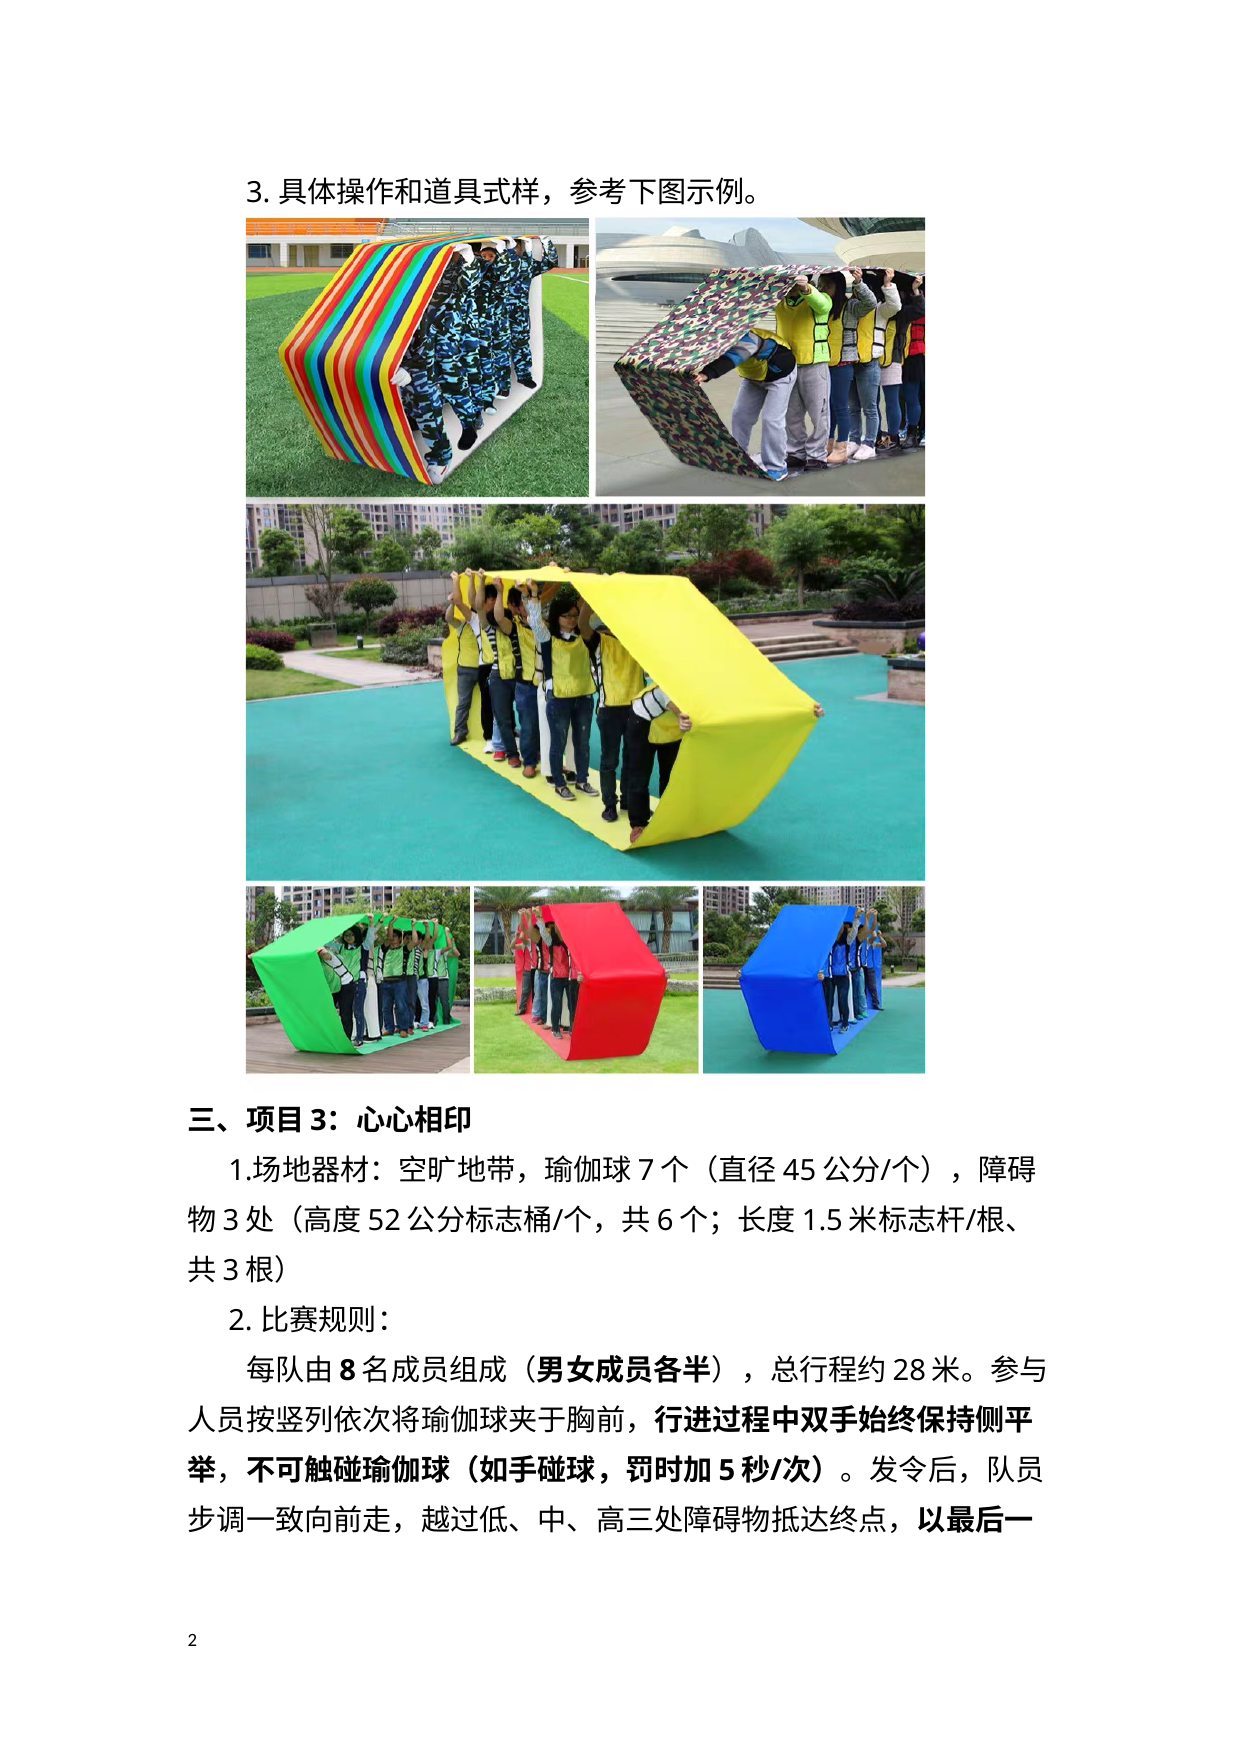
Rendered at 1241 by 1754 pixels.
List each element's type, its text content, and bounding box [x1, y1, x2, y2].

text 1.场地器材：空旷地带，瑜伽球7个（直径45公分/个），障碍物3处（高度52公分标志桶/个，共6个；长度1.5米标志杆/根、共3根） [187, 1140, 1053, 1290]
list 具体操作和道具式样，参考下图示例。 [187, 162, 1053, 212]
picture [245, 212, 926, 1091]
text 2. 比赛规则： [187, 1290, 1053, 1340]
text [187, 1340, 1053, 1540]
text 三、项目3：心心相印 [187, 1090, 1053, 1140]
